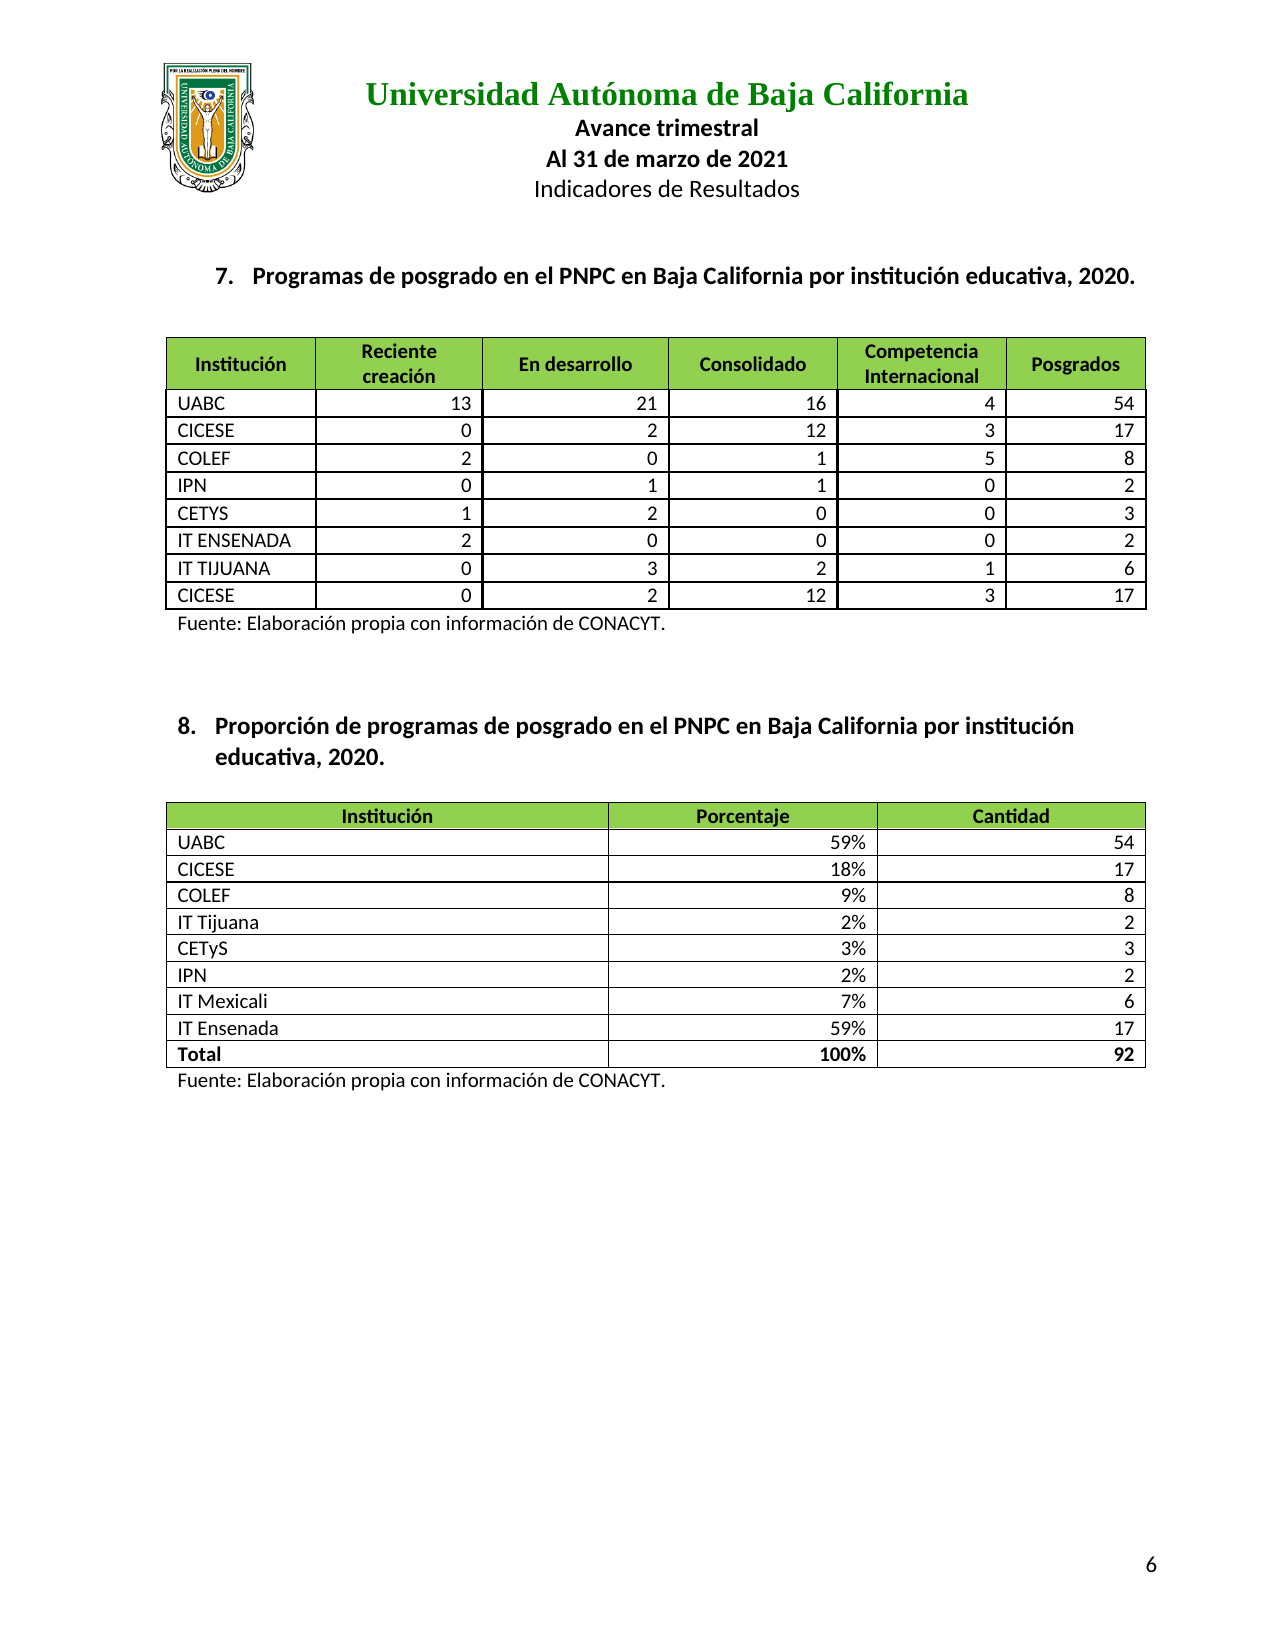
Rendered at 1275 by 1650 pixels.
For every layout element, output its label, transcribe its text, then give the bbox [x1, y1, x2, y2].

table_cell 2 [484, 583, 668, 608]
table_cell 16 [670, 390, 836, 416]
table_header En desarrollo [483, 338, 668, 389]
text Fuente: Elaboración propia con información de CONACYT. [177, 610, 1157, 636]
table_cell 2 [1007, 528, 1145, 553]
table_cell 1 [484, 473, 668, 498]
table_cell CICESE [167, 583, 315, 608]
table_cell 100% [609, 1041, 877, 1067]
table_cell 13 [317, 390, 481, 416]
table_cell IPN [167, 473, 315, 498]
table_cell 0 [839, 500, 1005, 526]
table_cell 2% [609, 909, 877, 934]
table_cell IT TIJUANA [167, 555, 315, 581]
table_cell 21 [484, 390, 668, 416]
table_cell 1 [670, 473, 836, 498]
table_cell 3 [839, 583, 1005, 608]
table_cell 92 [878, 1041, 1145, 1067]
table_cell CICESE [167, 856, 608, 881]
table_cell Total [167, 1041, 608, 1067]
table_cell 2 [878, 909, 1145, 934]
table_cell 2 [484, 500, 668, 526]
table_header Institución [167, 803, 608, 828]
table_cell COLEF [167, 445, 315, 471]
table_cell 3 [878, 935, 1145, 961]
text Programas de posgrado en el PNPC en Baja California por institución educativa, 2020. [215, 260, 1181, 290]
table_cell 3% [609, 935, 877, 961]
table_cell 12 [670, 418, 836, 443]
table_header Reciente creación [316, 338, 482, 389]
table_cell 0 [839, 473, 1005, 498]
table_cell 0 [317, 418, 481, 443]
table_cell 3 [839, 418, 1005, 443]
table_cell 6 [878, 988, 1145, 1014]
text Proporción de programas de posgrado en el PNPC en Baja California por institución educativa, 2020. [177, 711, 1157, 772]
table_cell 0 [484, 445, 668, 471]
table_cell 54 [878, 830, 1145, 855]
table_header Porcentaje [609, 803, 877, 828]
table_header Cantidad [878, 803, 1145, 828]
table_cell 54 [1007, 390, 1145, 416]
table_cell 2 [1007, 473, 1145, 498]
table_header Institución [167, 338, 315, 389]
table_cell 8 [1007, 445, 1145, 471]
table_cell 9% [609, 883, 877, 908]
table_cell 0 [839, 528, 1005, 553]
table_cell CETyS [167, 935, 608, 961]
table_cell 17 [878, 856, 1145, 881]
text Fuente: Elaboración propia con información de CONACYT. [177, 1068, 1157, 1093]
table_cell 59% [609, 1015, 877, 1040]
table_cell 0 [317, 555, 481, 581]
table_cell 0 [670, 500, 836, 526]
table_cell 18% [609, 856, 877, 881]
table_cell CICESE [167, 418, 315, 443]
table_header Competencia Internacional [838, 338, 1006, 389]
table_cell 1 [839, 555, 1005, 581]
table_header Posgrados [1007, 338, 1145, 389]
table_cell UABC [167, 390, 315, 416]
table_cell CETYS [167, 500, 315, 526]
table_cell IT Ensenada [167, 1015, 608, 1040]
table_cell 3 [484, 555, 668, 581]
table_cell 0 [670, 528, 836, 553]
table_cell 2 [317, 445, 481, 471]
table_cell 1 [670, 445, 836, 471]
table_cell IT Tijuana [167, 909, 608, 934]
table_cell 5 [839, 445, 1005, 471]
table_header Consolidado [669, 338, 837, 389]
table_cell 17 [878, 1015, 1145, 1040]
table_cell 6 [1007, 555, 1145, 581]
table_cell 8 [878, 883, 1145, 908]
table_cell 17 [1007, 418, 1145, 443]
table_cell 2% [609, 962, 877, 987]
table_cell 59% [609, 830, 877, 855]
table_cell COLEF [167, 883, 608, 908]
table_cell 4 [839, 390, 1005, 416]
table_cell 17 [1007, 583, 1145, 608]
table_cell 2 [484, 418, 668, 443]
table_cell IPN [167, 962, 608, 987]
table_cell 2 [670, 555, 836, 581]
table_cell IT Mexicali [167, 988, 608, 1014]
table_cell 0 [484, 528, 668, 553]
table_cell 0 [317, 473, 481, 498]
table_cell UABC [167, 830, 608, 855]
table_cell 1 [317, 500, 481, 526]
table_cell 12 [670, 583, 836, 608]
table_cell 2 [878, 962, 1145, 987]
table_cell 3 [1007, 500, 1145, 526]
table_cell 0 [317, 583, 481, 608]
table_cell 2 [317, 528, 481, 553]
table_cell 7% [609, 988, 877, 1014]
table_cell IT ENSENADA [167, 528, 315, 553]
picture [160, 61, 255, 193]
